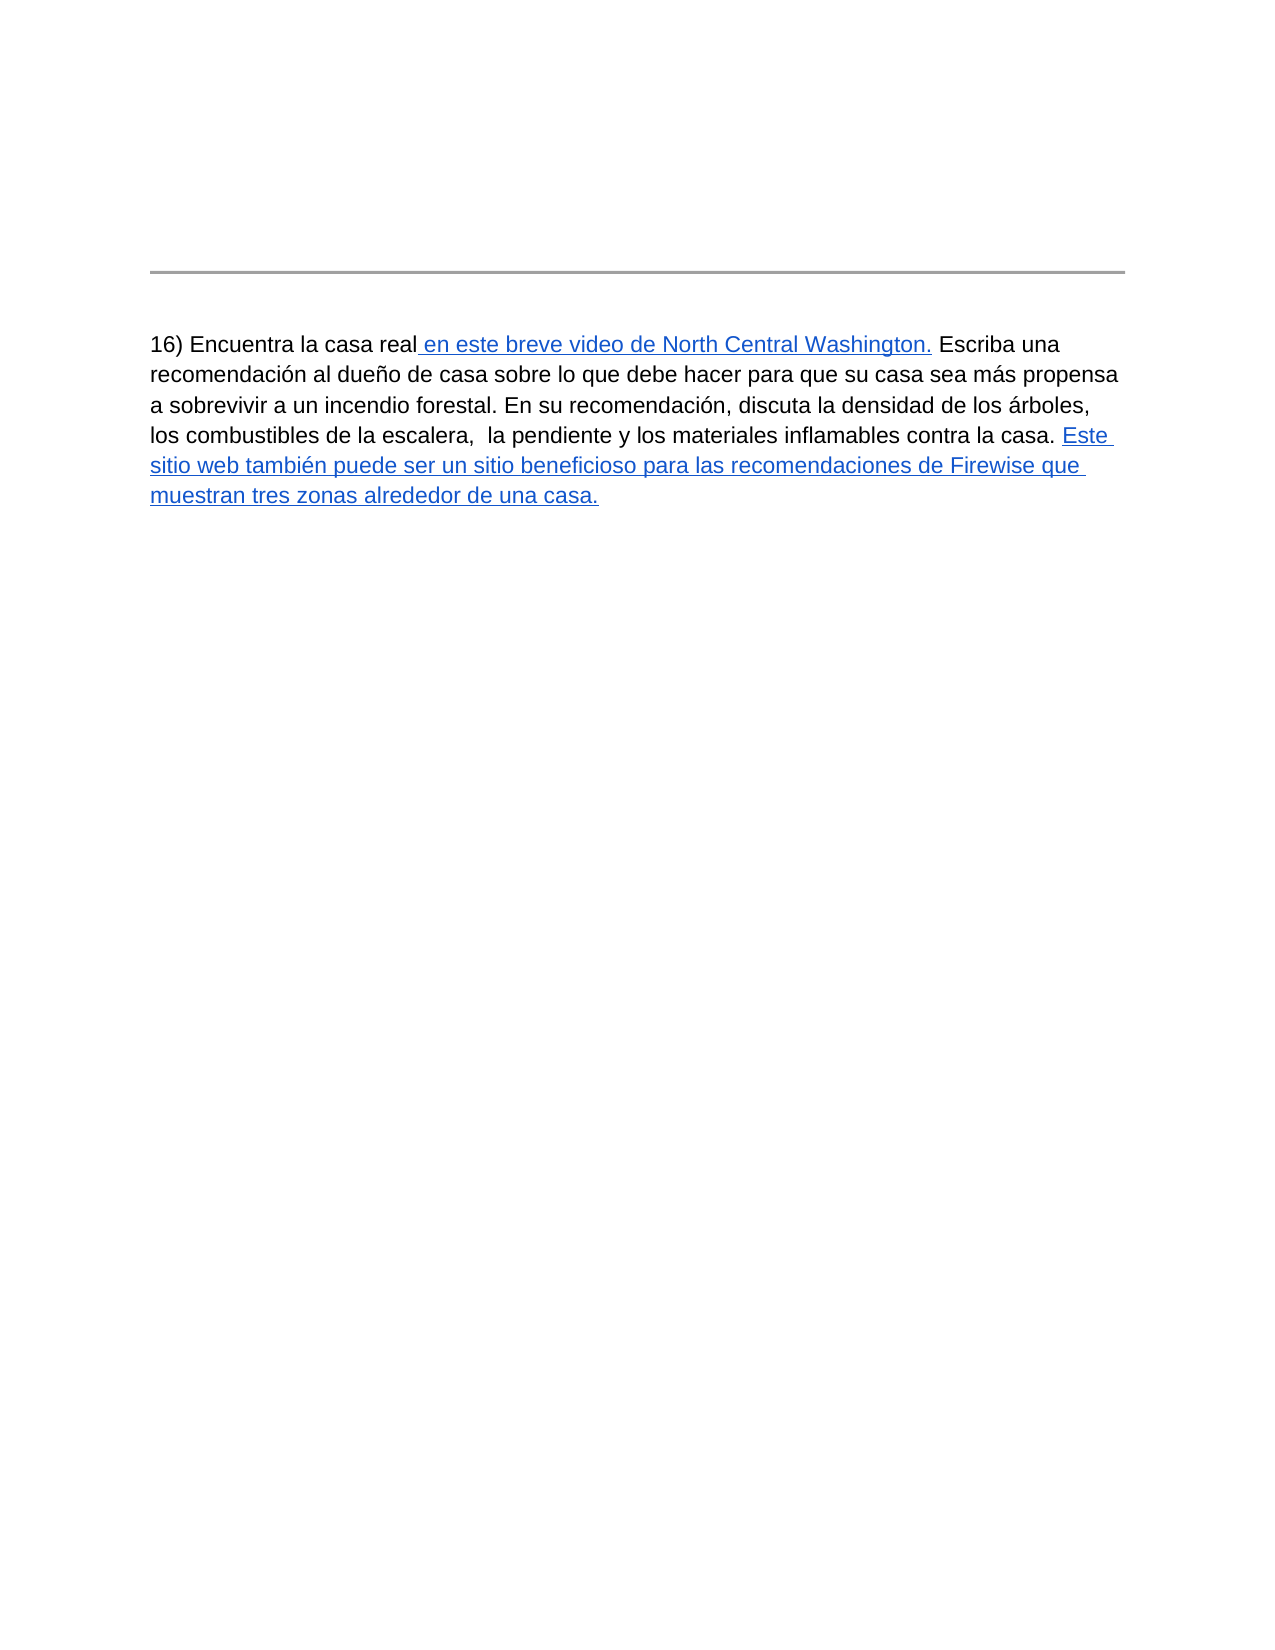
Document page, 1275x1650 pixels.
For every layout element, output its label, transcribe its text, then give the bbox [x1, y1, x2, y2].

text 16) Encuentra la casa real en este breve video de North Central Washington. Escriba una recomendación al dueño de casa sobre lo que debe hacer para que su casa sea más propensa a sobrevivir a un incendio forestal. En su recomendación, discuta la densidad de los árboles, los combustibles de la escalera, la pendiente y los materiales inflamables contra la casa. Este sitio web también puede ser un sitio beneficioso para las recomendaciones de Firewise que muestran tres zonas alrededor de una casa. [150, 331, 1125, 509]
